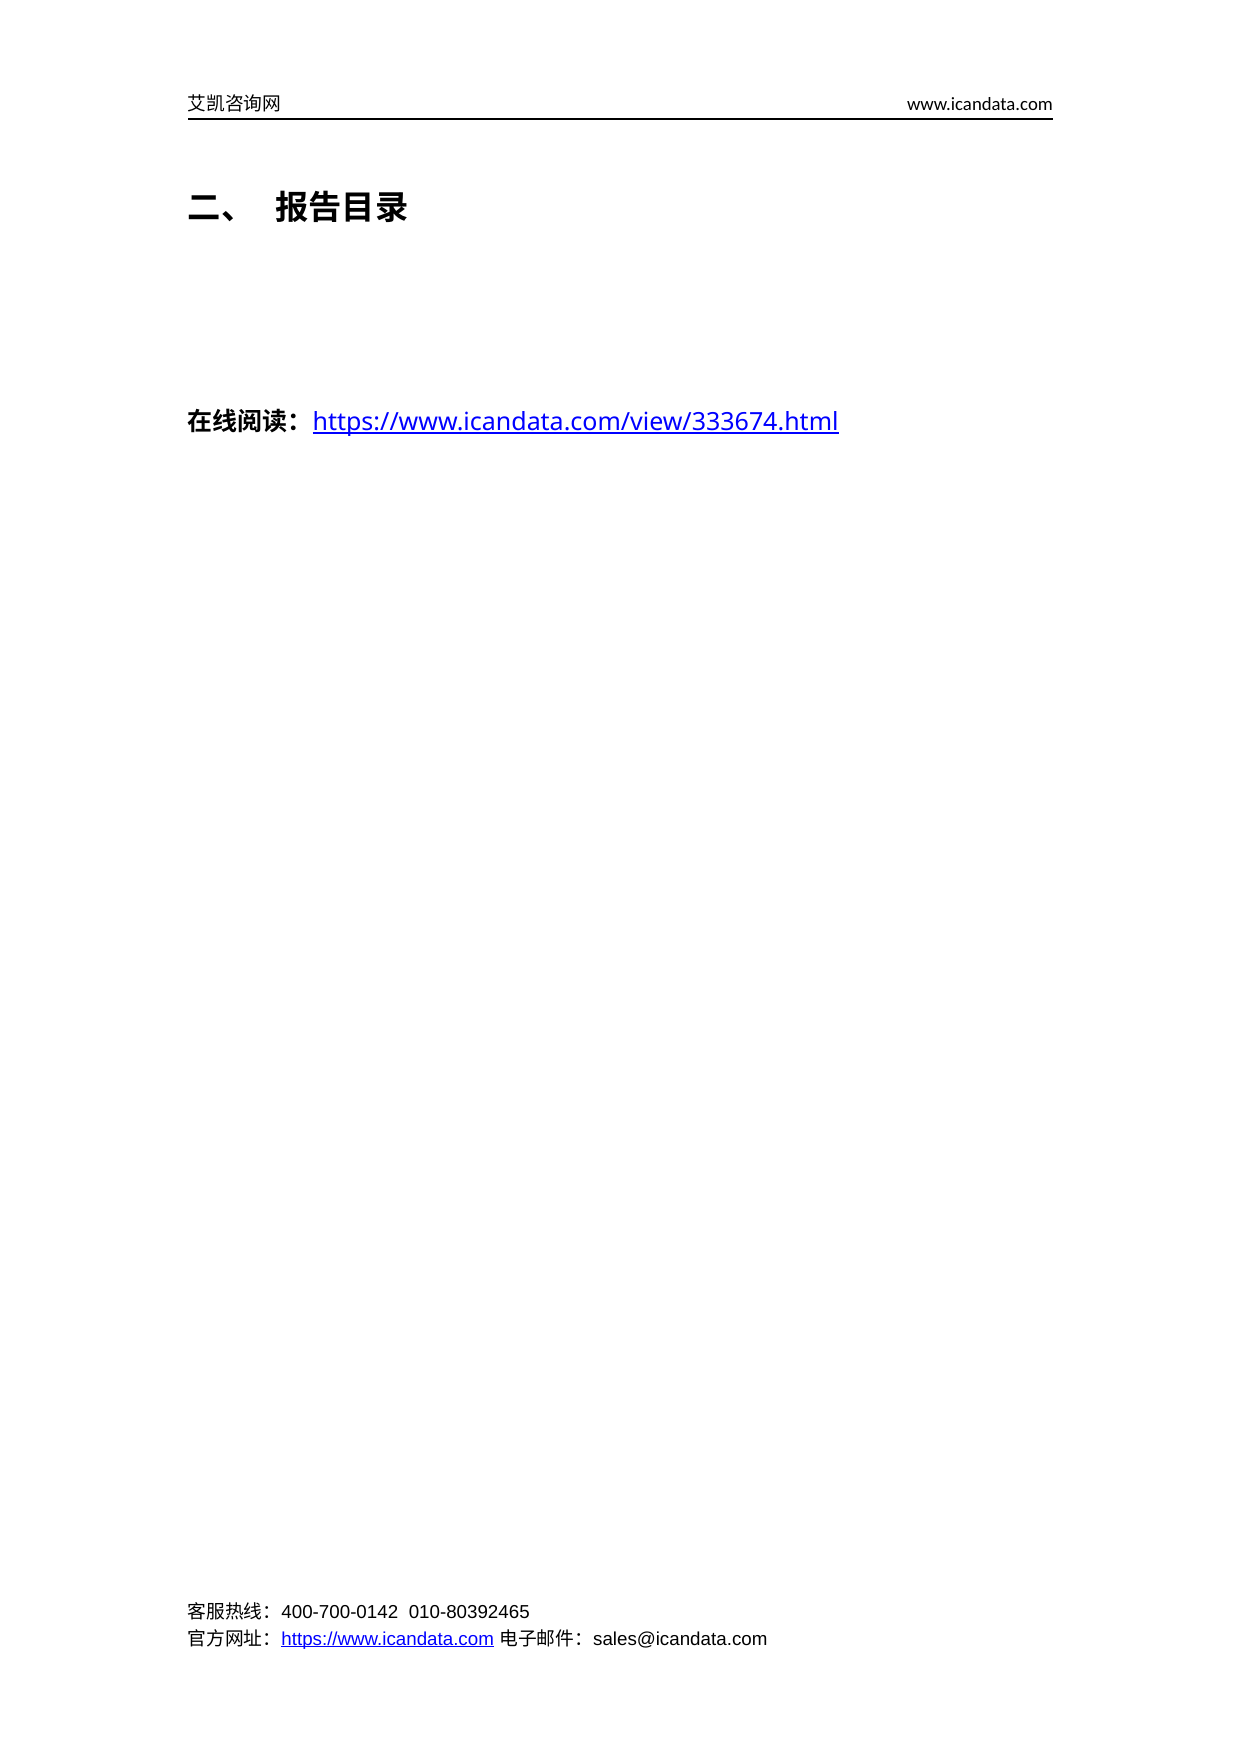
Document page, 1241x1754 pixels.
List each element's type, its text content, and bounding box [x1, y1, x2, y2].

subtitle 报告目录 [187, 172, 1053, 237]
text 在线阅读：https://www.icandata.com/view/333674.html [187, 387, 1053, 452]
